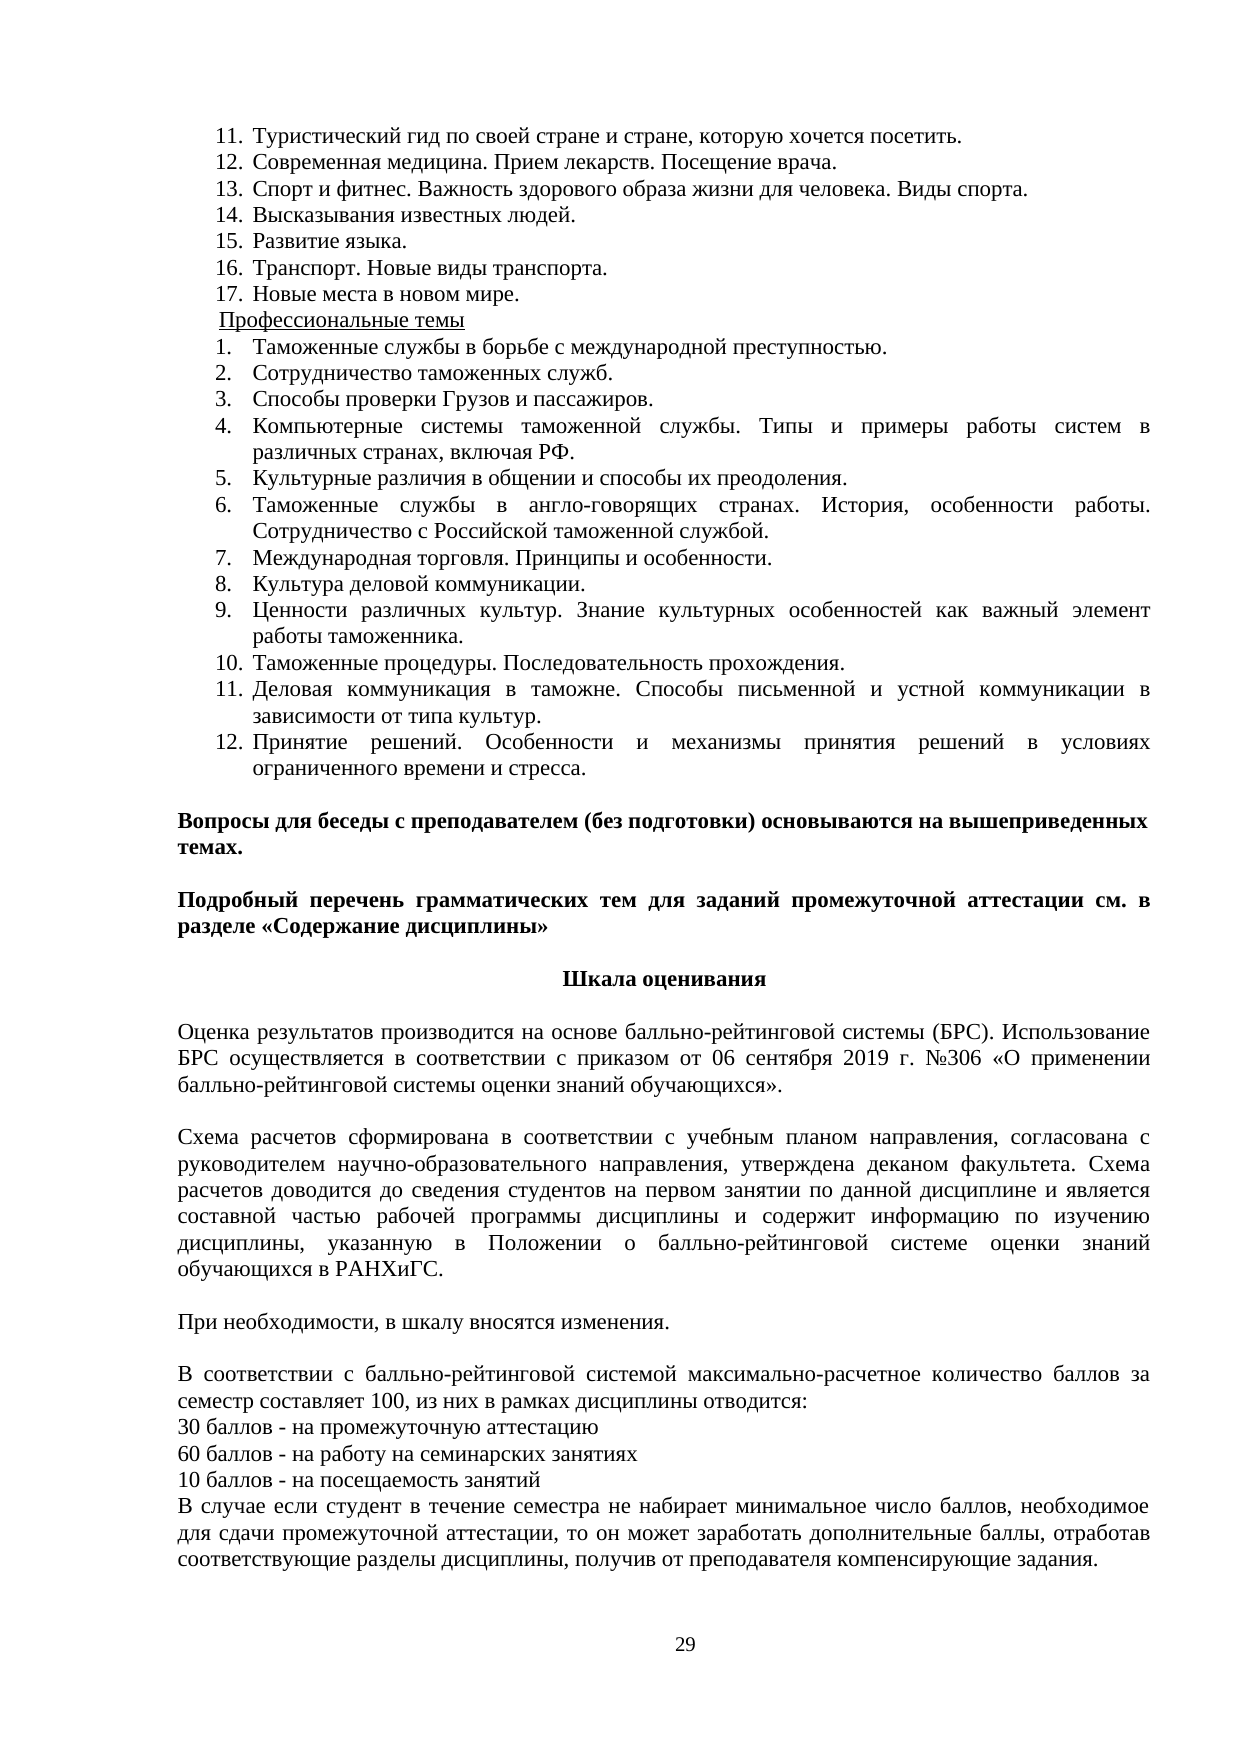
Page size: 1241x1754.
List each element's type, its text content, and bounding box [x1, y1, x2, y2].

text Схема расчетов сформирована в соответствии с учебным планом направления, согласована с руководителем научно-образовательного направления, утверждена деканом факультета. Схема расчетов доводится до сведения студентов на первом занятии по данной дисциплине и является составной частью рабочей программы дисциплины и содержит информацию по изучению дисциплины, указанную в Положении о балльно-рейтинговой системе оценки знаний обучающихся в РАНХиГС. [177, 1123, 1152, 1281]
text Оценка результатов производится на основе балльно-рейтинговой системы (БРС). Использование БРС осуществляется в соответствии с приказом от 06 сентября 2019 г. №306 «О применении балльно-рейтинговой системы оценки знаний обучающихся». [177, 1018, 1152, 1097]
list Высказывания известных людей. [215, 201, 1152, 227]
text Вопросы для беседы с преподавателем (без подготовки) основываются на вышеприведенных темах. [177, 807, 1152, 860]
list Ценности различных культур. Знание культурных особенностей как важный элемент работы таможенника. [215, 596, 1152, 649]
list Таможенные службы в борьбе с международной преступностью. [215, 333, 1152, 359]
list Деловая коммуникация в таможне. Способы письменной и устной коммуникации в зависимости от типа культур. [215, 675, 1152, 728]
text Шкала оценивания [177, 965, 1152, 992]
list Современная медицина. Прием лекарств. Посещение врача. [215, 148, 1152, 174]
text В соответствии с балльно-рейтинговой системой максимально-расчетное количество баллов за семестр составляет 100, из них в рамках дисциплины отводится: [177, 1361, 1152, 1413]
text В случае если студент в течение семестра не набирает минимальное число баллов, необходимое для сдачи промежуточной аттестации, то он может заработать дополнительные баллы, отработав соответствующие разделы дисциплины, получив от преподавателя компенсирующие задания. [177, 1492, 1152, 1571]
list Туристический гид по своей стране и стране, которую хочется посетить. [215, 122, 1152, 148]
text При необходимости, в шкалу вносятся изменения. [177, 1308, 1152, 1334]
text Подробный перечень грамматических тем для заданий промежуточной аттестации см. в разделе «Содержание дисциплины» [177, 886, 1152, 939]
list Международная торговля. Принципы и особенности. [215, 543, 1152, 570]
list Культурные различия в общении и способы их преодоления. [215, 464, 1152, 491]
text 10 баллов - на посещаемость занятий [177, 1466, 1152, 1492]
text Профессиональные темы [177, 306, 1152, 333]
list Таможенные службы в англо-говорящих странах. История, особенности работы. Сотрудничество с Российской таможенной службой. [215, 491, 1152, 543]
text 30 баллов - на промежуточную аттестацию [177, 1413, 1152, 1439]
list Способы проверки Грузов и пассажиров. [215, 385, 1152, 412]
list Новые места в новом мире. [215, 280, 1152, 306]
list Таможенные процедуры. Последовательность прохождения. [215, 649, 1152, 675]
list Спорт и фитнес. Важность здорового образа жизни для человека. Виды спорта. [215, 174, 1152, 201]
list Транспорт. Новые виды транспорта. [215, 254, 1152, 280]
list Принятие решений. Особенности и механизмы принятия решений в условиях ограниченного времени и стресса. [215, 728, 1152, 781]
list Компьютерные системы таможенной службы. Типы и примеры работы систем в различных странах, включая РФ. [215, 412, 1152, 464]
list Сотрудничество таможенных служб. [215, 359, 1152, 385]
list Развитие языка. [215, 227, 1152, 254]
text 60 баллов - на работу на семинарских занятиях [177, 1439, 1152, 1466]
list Культура деловой коммуникации. [215, 570, 1152, 596]
